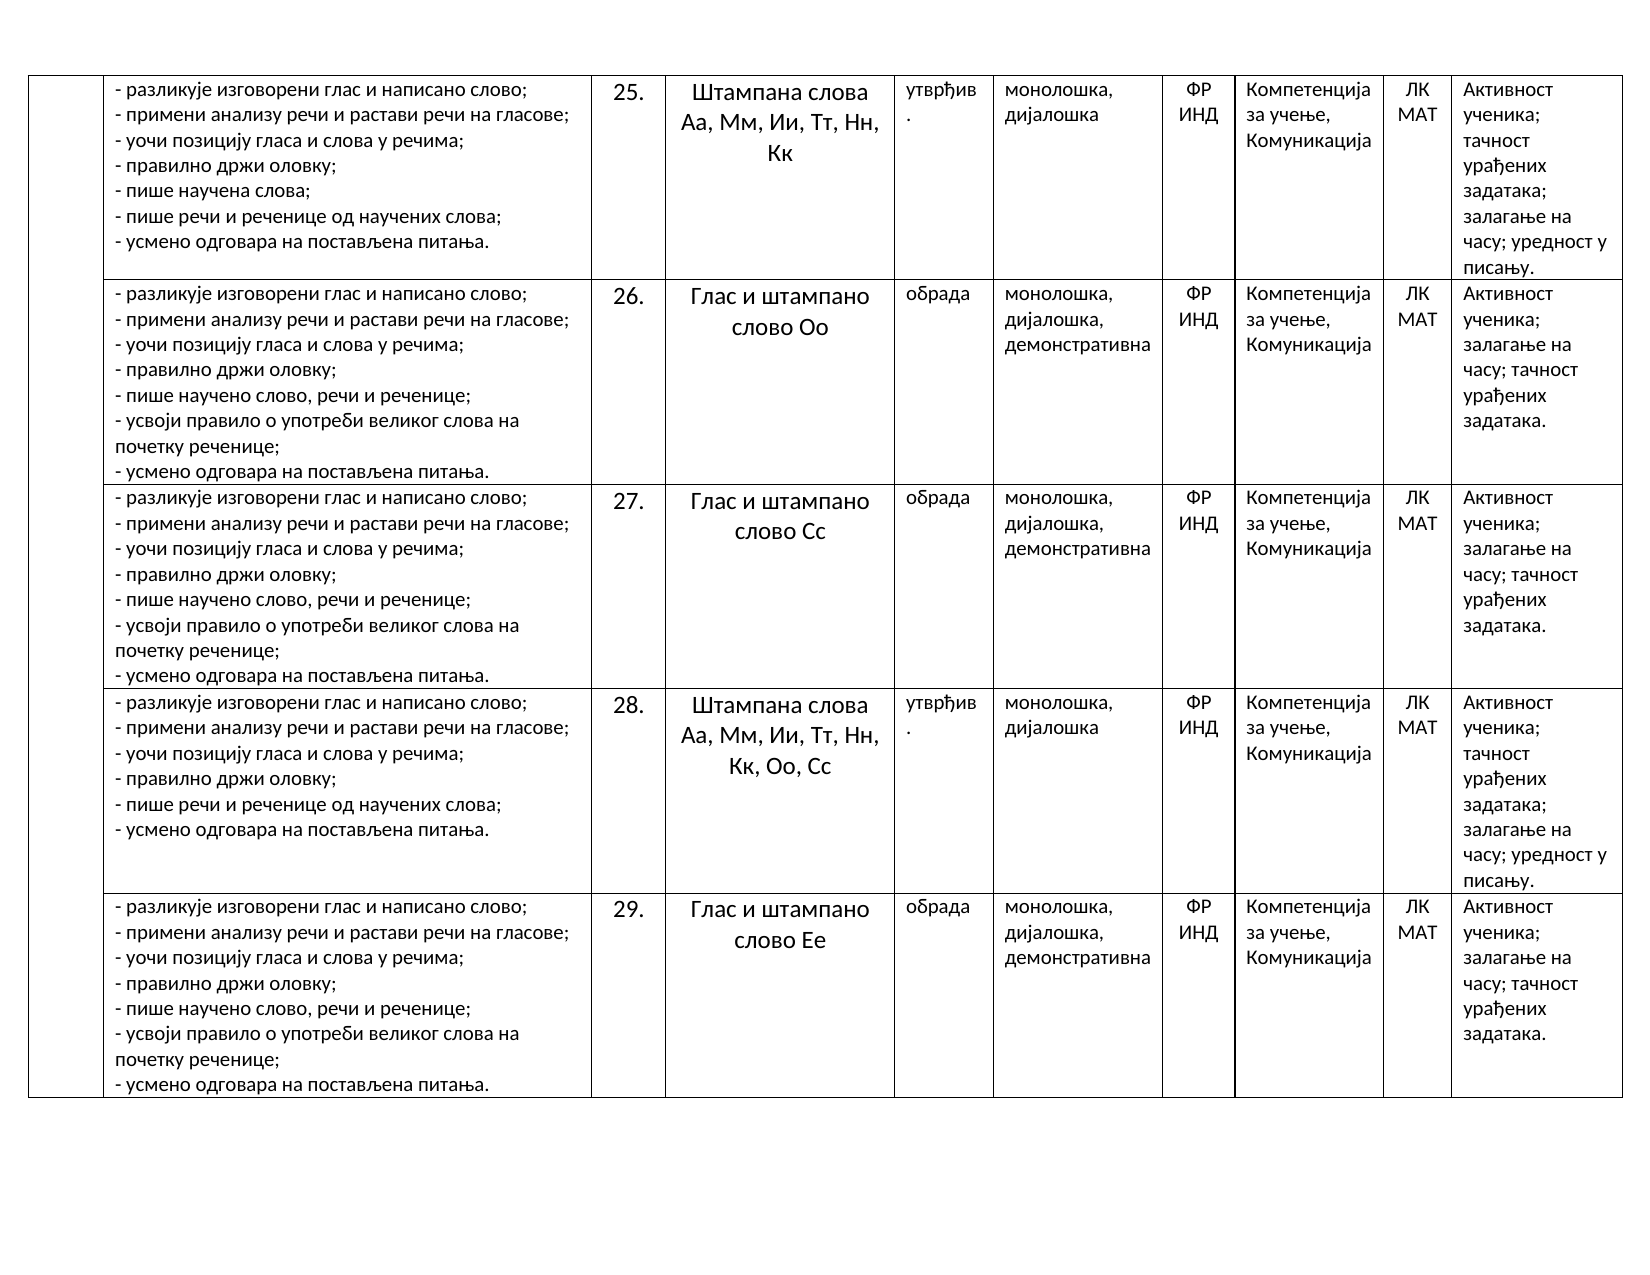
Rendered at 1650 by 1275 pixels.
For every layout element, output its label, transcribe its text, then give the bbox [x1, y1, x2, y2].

table_cell ФР ИНД [1163, 485, 1234, 688]
table_cell монолошка, дијалошка, демонстративна [994, 485, 1162, 688]
table_cell монолошка, дијалошка [994, 76, 1162, 279]
table_cell - разликује изговорени глас и написано слово; - примени анализу речи и растави речи на гласове; - уочи позицију гласа и слова у речима; - правилно држи оловку; - пише научено слово, речи и реченице; - усвоји правило о употреби великог слова на почетку реченице; - усмено одговара на постављена питања. [104, 280, 591, 484]
table_cell Компетенција за учење, Комуникација [1236, 689, 1383, 892]
table_cell ФР ИНД [1163, 280, 1234, 484]
table_cell Глас и штампано слово Ее [666, 894, 894, 1097]
table_cell 28. [592, 689, 665, 892]
table_cell ЛК МАТ [1384, 485, 1451, 688]
table_cell Активност ученика; тачност урађених задатака; залагање на часу; уредност у писању. [1452, 76, 1622, 279]
table_cell 27. [592, 485, 665, 688]
table_cell обрада [895, 485, 993, 688]
table_cell - разликује изговорени глас и написано слово; - примени анализу речи и растави речи на гласове; - уочи позицију гласа и слова у речима; - правилно држи оловку; - пише научена слова; - пише речи и реченице од научених слова; - усмено одговара на постављена питања. [104, 76, 591, 279]
table_cell Активност ученика; залагање на часу; тачност урађених задатака. [1452, 485, 1622, 688]
table_cell обрада [895, 894, 993, 1097]
table_cell - разликује изговорени глас и написано слово; - примени анализу речи и растави речи на гласове; - уочи позицију гласа и слова у речима; - правилно држи оловку; - пише научено слово, речи и реченице; - усвоји правило о употреби великог слова на почетку реченице; - усмено одговара на постављена питања. [104, 894, 591, 1097]
table_cell Глас и штампано слово Оо [666, 280, 894, 484]
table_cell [1236, 76, 1383, 279]
table_cell ФР ИНД [1163, 894, 1234, 1097]
table_cell ЛК МАТ [1384, 280, 1451, 484]
table_cell - разликује изговорени глас и написано слово; - примени анализу речи и растави речи на гласове; - уочи позицију гласа и слова у речима; - правилно држи оловку; - пише научено слово, речи и реченице; - усвоји правило о употреби великог слова на почетку реченице; - усмено одговара на постављена питања. [104, 485, 591, 688]
table_cell Компетенција за учење, Комуникација [1236, 485, 1383, 688]
table_cell Активност ученика; залагање на часу; тачност урађених задатака. [1452, 280, 1622, 484]
table_cell Штампана слова Аа, Мм, Ии, Тт, Нн, Кк [666, 76, 894, 279]
table_cell утврђив. [895, 689, 993, 892]
table_cell ЛК МАТ [1384, 689, 1451, 892]
table_cell монолошка, дијалошка, демонстративна [994, 280, 1162, 484]
table_cell ЛК МАТ [1384, 76, 1451, 279]
table_cell монолошка, дијалошка [994, 689, 1162, 892]
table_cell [1452, 894, 1622, 1097]
table_cell ФР ИНД [1163, 76, 1234, 279]
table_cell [994, 894, 1162, 1097]
table_cell ЛК МАТ [1384, 894, 1451, 1097]
table_cell утврђив. [895, 76, 993, 279]
table_cell Компетенција за учење, Комуникација [1236, 280, 1383, 484]
table_cell Глас и штампано слово Сс [666, 485, 894, 688]
table_cell обрада [895, 280, 993, 484]
table_cell 29. [592, 894, 665, 1097]
table_cell 25. [592, 76, 665, 279]
table_cell Штампана слова Аа, Мм, Ии, Тт, Нн, Кк, Оо, Сс [666, 689, 894, 892]
table_cell 26. [592, 280, 665, 484]
table_cell - разликује изговорени глас и написано слово; - примени анализу речи и растави речи на гласове; - уочи позицију гласа и слова у речима; - правилно држи оловку; - пише речи и реченице од научених слова; - усмено одговара на постављена питања. [104, 689, 591, 892]
table_cell Активност ученика; тачност урађених задатака; залагање на часу; уредност у писању. [1452, 689, 1622, 892]
table_cell ФР ИНД [1163, 689, 1234, 892]
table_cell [1236, 894, 1383, 1097]
